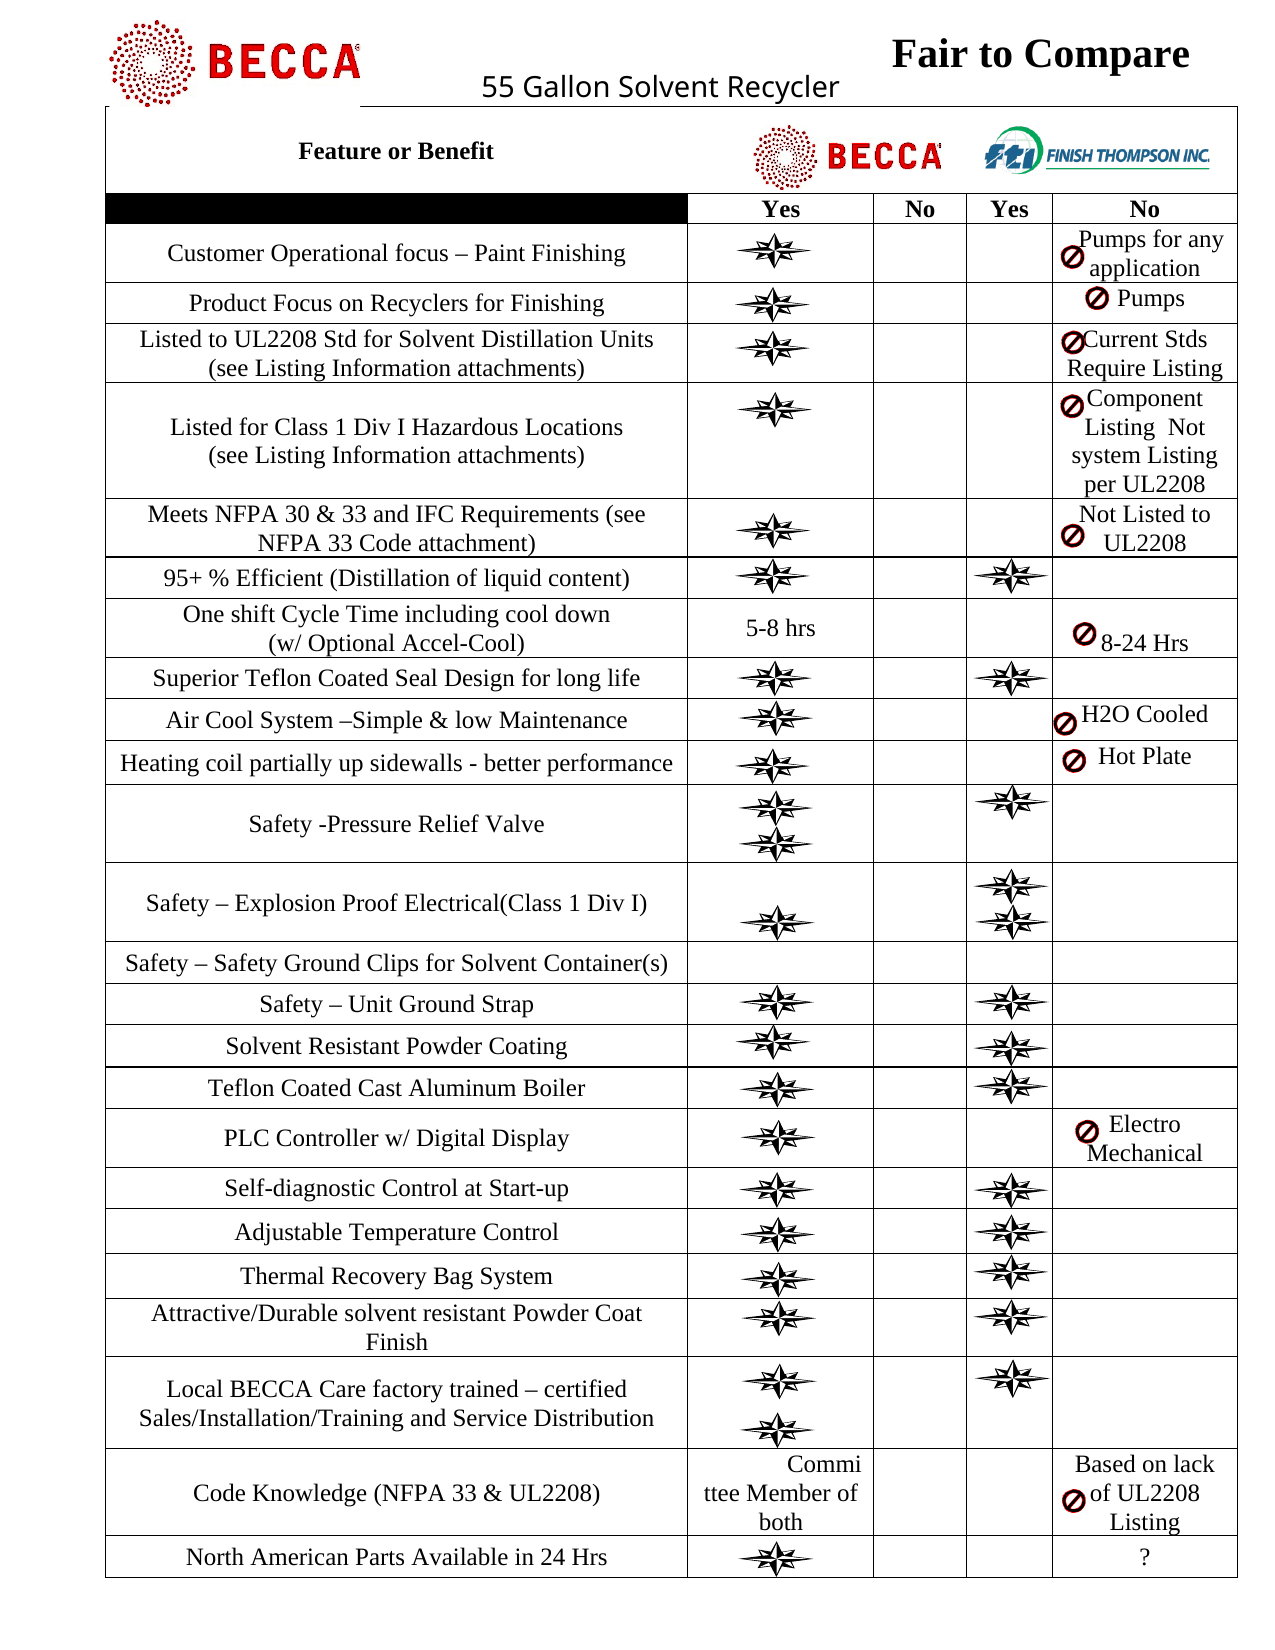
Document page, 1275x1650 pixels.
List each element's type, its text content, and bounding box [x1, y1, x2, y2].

table_cell [874, 1109, 966, 1167]
table_cell Thermal Recovery Bag System [106, 1254, 687, 1297]
table_cell [688, 1299, 873, 1356]
table_cell [688, 1109, 873, 1167]
table_cell [1053, 1299, 1237, 1356]
table_cell [967, 1536, 1052, 1577]
table_cell [874, 942, 966, 982]
table_cell [967, 1025, 1052, 1066]
table_cell [1053, 1068, 1237, 1108]
table_cell [874, 785, 966, 862]
table_cell Attractive/Durable solvent resistant Powder Coat Finish [106, 1299, 687, 1356]
table_cell [874, 383, 966, 498]
table_cell [967, 1109, 1052, 1167]
table_cell Air Cool System –Simple & low Maintenance [106, 699, 687, 740]
table_cell Safety – Safety Ground Clips for Solvent Container(s) [106, 942, 687, 982]
table_cell [874, 863, 966, 941]
table_cell [688, 863, 873, 941]
table_cell [874, 1536, 966, 1577]
table_cell [967, 658, 1052, 698]
table_cell [688, 1025, 873, 1066]
table_cell [874, 499, 966, 556]
table_cell [688, 1536, 873, 1577]
table_cell Electro Mechanical [1053, 1109, 1237, 1167]
table_cell 95+ % Efficient (Distillation of liquid content) [106, 558, 687, 598]
table_cell [688, 1209, 873, 1253]
table_cell ? [1053, 1536, 1237, 1577]
table_cell Not Listed to UL2208 [1053, 499, 1237, 556]
table_cell [688, 1254, 873, 1297]
table_cell [967, 863, 1052, 941]
table_cell Yes [688, 194, 873, 223]
table_cell [688, 1357, 873, 1448]
table_cell [967, 599, 1052, 657]
table_cell [967, 942, 1052, 982]
table_cell [874, 984, 966, 1024]
table_cell [1053, 558, 1237, 598]
table_cell [874, 1299, 966, 1356]
table_cell [874, 1357, 966, 1448]
table_cell [967, 699, 1052, 740]
table_cell [874, 658, 966, 698]
table_cell Pumps for any application [1053, 224, 1237, 282]
table_cell One shift Cycle Time including cool down (w/ Optional Accel-Cool) [106, 599, 687, 657]
table_cell [688, 741, 873, 784]
table_cell [874, 1168, 966, 1208]
table_cell Product Focus on Recyclers for Finishing [106, 283, 687, 323]
table_cell [967, 741, 1052, 784]
table_cell [1053, 1025, 1237, 1066]
table_cell [688, 984, 873, 1024]
table_cell [1053, 1357, 1237, 1448]
table_cell Listed to UL2208 Std for Solvent Distillation Units (see Listing Information attachments) [106, 324, 687, 382]
picture [984, 125, 1210, 176]
table_cell [874, 224, 966, 282]
table_cell [688, 1068, 873, 1108]
table_cell Local BECCA Care factory trained – certified Sales/Installation/Training and Service Distribution [106, 1357, 687, 1448]
table_cell [874, 324, 966, 382]
table_cell Teflon Coated Cast Aluminum Boiler [106, 1068, 687, 1108]
table_cell [1053, 942, 1237, 982]
table_cell Superior Teflon Coated Seal Design for long life [106, 658, 687, 698]
text 55 Gallon Solvent Recycler [361, 66, 1237, 106]
table_cell Meets NFPA 30 & 33 and IFC Requirements (see NFPA 33 Code attachment) [106, 499, 687, 556]
table_cell [967, 1254, 1052, 1297]
table_cell [967, 324, 1052, 382]
table_cell [688, 785, 873, 862]
table_cell [874, 1068, 966, 1108]
table_cell [967, 785, 1052, 862]
table_cell PLC Controller w/ Digital Display [106, 1109, 687, 1167]
table_cell [967, 1209, 1052, 1253]
table_cell [967, 499, 1052, 556]
table_cell Hot Plate [1053, 741, 1237, 784]
table_cell [967, 1449, 1052, 1535]
table_cell [967, 1357, 1052, 1448]
table_cell [688, 499, 873, 556]
table_cell [688, 699, 873, 740]
table_cell [874, 283, 966, 323]
table_cell Code Knowledge (NFPA 33 & UL2208) [106, 1449, 687, 1535]
table_cell Pumps [1053, 283, 1237, 323]
table_cell [1053, 1168, 1237, 1208]
table_cell No [874, 194, 966, 223]
table_cell [874, 599, 966, 657]
table_cell 8-24 Hrs [1053, 599, 1237, 657]
table_cell Safety -Pressure Relief Valve [106, 785, 687, 862]
table_cell [688, 324, 873, 382]
table_cell Listed for Class 1 Div I Hazardous Locations (see Listing Information attachments) [106, 383, 687, 498]
table_cell [688, 283, 873, 323]
table_header Feature or Benefit [106, 107, 1237, 193]
table_cell Committee Member of both [688, 1449, 873, 1535]
table_cell Safety – Explosion Proof Electrical(Class 1 Div I) [106, 863, 687, 941]
table_cell Heating coil partially up sidewalls - better performance [106, 741, 687, 784]
table_cell 5-8 hrs [688, 599, 873, 657]
table_cell Solvent Resistant Powder Coating [106, 1025, 687, 1066]
table_cell [688, 1168, 873, 1208]
table_cell [1053, 863, 1237, 941]
table_cell [967, 1168, 1052, 1208]
table_cell [967, 224, 1052, 282]
table_cell [874, 558, 966, 598]
table_cell [874, 1209, 966, 1253]
table_cell Adjustable Temperature Control [106, 1209, 687, 1253]
table_cell Component Listing Not system Listing per UL2208 [1053, 383, 1237, 498]
table_cell [106, 194, 687, 223]
table_cell [874, 699, 966, 740]
table_cell [688, 658, 873, 698]
table_cell Based on lack of UL2208 Listing [1053, 1449, 1237, 1535]
table_cell [1053, 658, 1237, 698]
table_cell [688, 558, 873, 598]
table_cell Yes [967, 194, 1052, 223]
table_cell Self-diagnostic Control at Start-up [106, 1168, 687, 1208]
table_cell No [1053, 194, 1237, 223]
table_cell [967, 984, 1052, 1024]
table_cell [874, 1449, 966, 1535]
table_cell [688, 383, 873, 498]
table_cell [874, 1025, 966, 1066]
table_cell [1053, 1254, 1237, 1297]
table_cell [688, 942, 873, 982]
table_cell [967, 558, 1052, 598]
table_cell [874, 741, 966, 784]
table_cell [1053, 1209, 1237, 1253]
table_cell [1053, 984, 1237, 1024]
table_cell [967, 1068, 1052, 1108]
table_cell North American Parts Available in 24 Hrs [106, 1536, 687, 1577]
table_cell Current Stds Require Listing [1053, 324, 1237, 382]
table_cell Customer Operational focus – Paint Finishing [106, 224, 687, 282]
table_cell [967, 283, 1052, 323]
table_cell [688, 224, 873, 282]
table_cell Safety – Unit Ground Strap [106, 984, 687, 1024]
table_cell [967, 383, 1052, 498]
table_cell [1053, 785, 1237, 862]
table_cell [874, 1254, 966, 1297]
table_cell H2O Cooled [1053, 699, 1237, 740]
table_cell [967, 1299, 1052, 1356]
